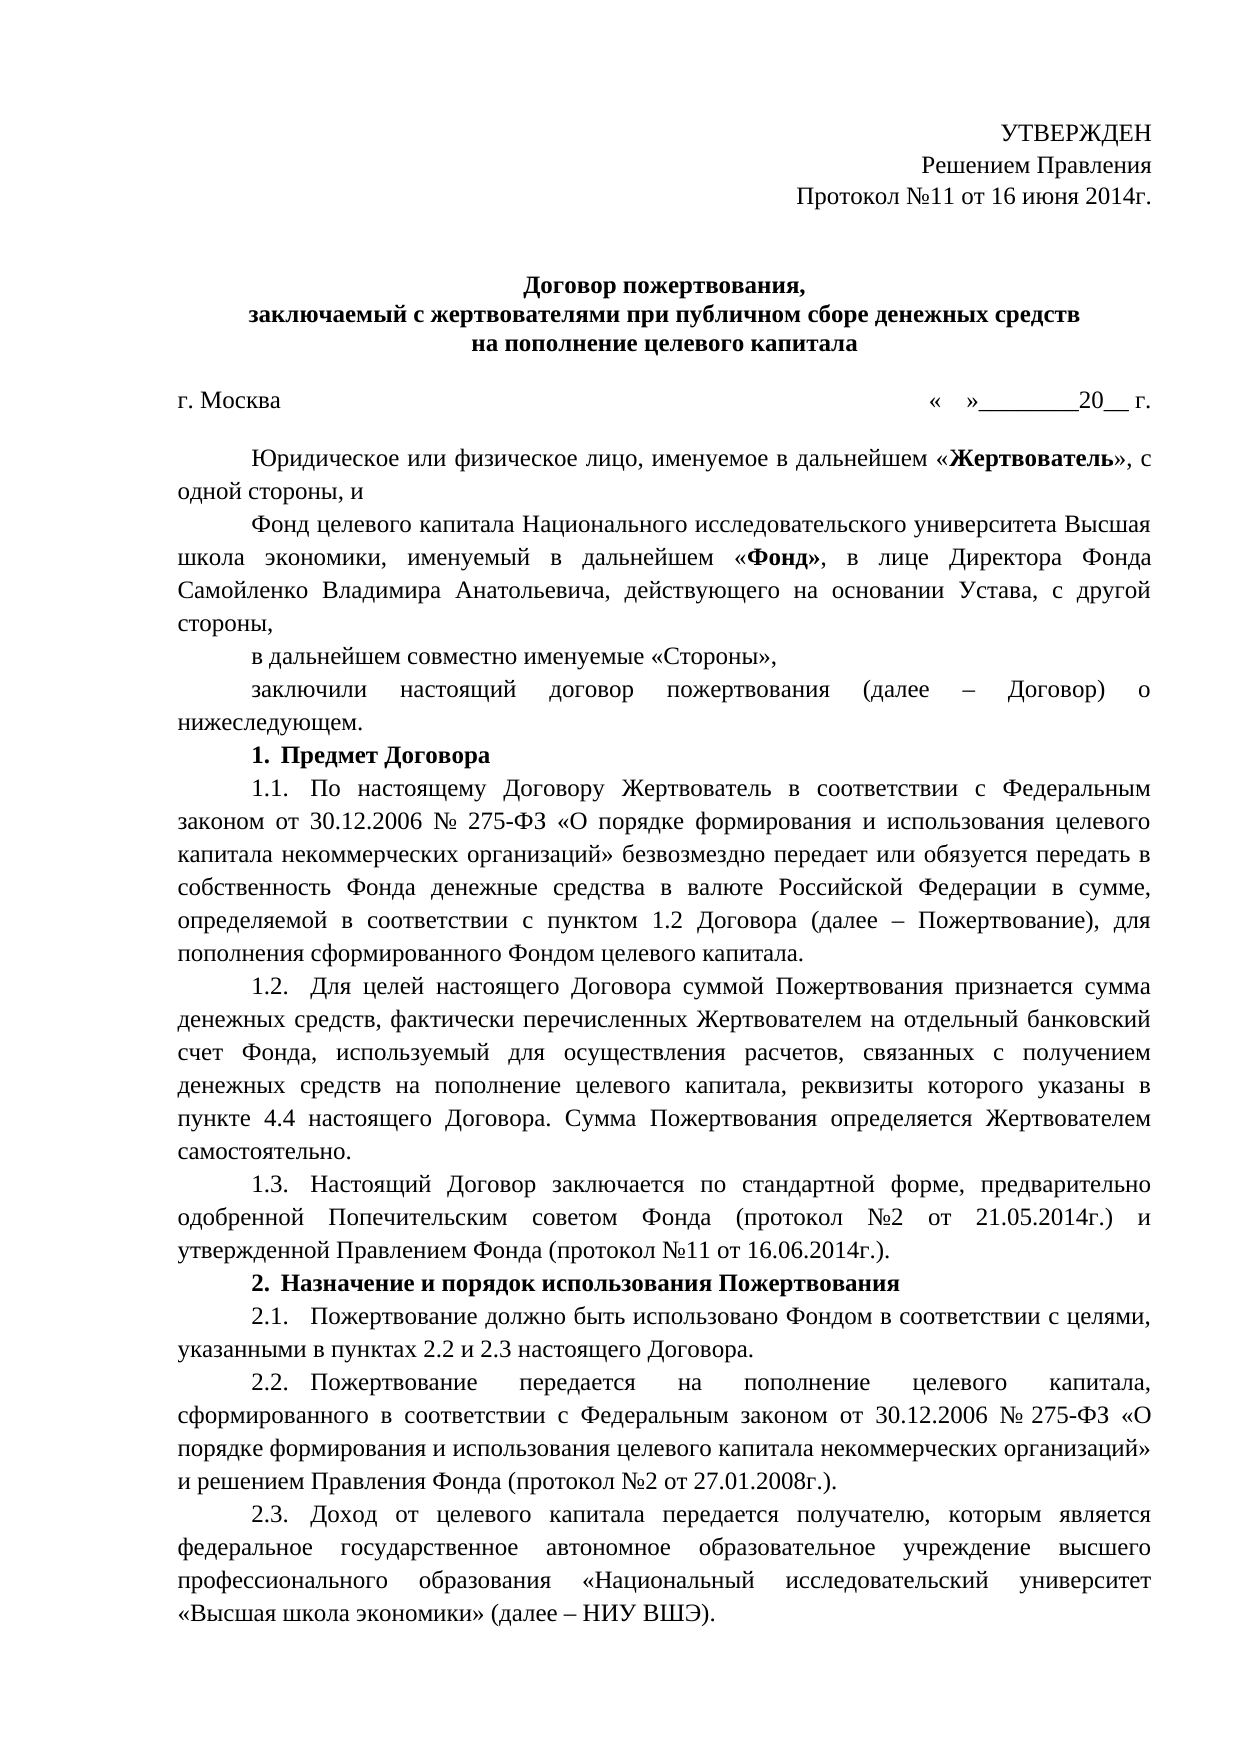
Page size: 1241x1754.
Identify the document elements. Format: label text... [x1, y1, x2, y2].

list Для целей настоящего Договора суммой Пожертвования признается сумма денежных средств, фактически перечисленных Жертвователем на отдельный банковский счет Фонда, используемый для осуществления расчетов, связанных с получением денежных средств на пополнение целевого капитала, реквизиты которого указаны в пункте 4.4 настоящего Договора. Сумма Пожертвования определяется Жертвователем самостоятельно. [177, 971, 1152, 1165]
text Решением Правления [177, 150, 1152, 178]
list Предмет Договора [177, 740, 1152, 769]
text Юридическое или физическое лицо, именуемое в дальнейшем «Жертвователь», с одной стороны, и [177, 443, 1152, 504]
list Настоящий Договор заключается по стандартной форме, предварительно одобренной Попечительским советом Фонда (протокол №2 от 21.05.2014г.) и утвержденной Правлением Фонда (протокол №11 от 16.06.2014г.). [177, 1169, 1152, 1264]
text УТВЕРЖДЕН [177, 118, 1152, 147]
text г. Москва « »________20__ г. [177, 385, 1152, 414]
list Пожертвование передается на пополнение целевого капитала, сформированного в соответствии с Федеральным законом от 30.12.2006 № 275-ФЗ «О порядке формирования и использования целевого капитала некоммерческих организаций» и решением Правления Фонда (протокол №2 от 27.01.2008г.). [177, 1367, 1152, 1495]
text в дальнейшем совместно именуемые «Стороны», [177, 641, 1152, 670]
text заключаемый с жертвователями при публичном сборе денежных средств [177, 299, 1152, 328]
list По настоящему Договору Жертвователь в соответствии с Федеральным законом от 30.12.2006 № 275-ФЗ «О порядке формирования и использования целевого капитала некоммерческих организаций» безвозмездно передает или обязуется передать в собственность Фонда денежные средства в валюте Российской Федерации в сумме, определяемой в соответствии с пунктом 1.2 Договора (далее – Пожертвование), для пополнения сформированного Фондом целевого капитала. [177, 773, 1152, 967]
text на пополнение целевого капитала [177, 328, 1152, 357]
text Договор пожертвования, [177, 270, 1152, 299]
text заключили настоящий договор пожертвования (далее – Договор) о нижеследующем. [177, 674, 1152, 736]
text Фонд целевого капитала Национального исследовательского университета Высшая школа экономики, именуемый в дальнейшем «Фонд», в лице Директора Фонда Самойленко Владимира Анатольевича, действующего на основании Устава, с другой стороны, [177, 509, 1152, 637]
text Протокол №11 от 16 июня 2014г. [177, 181, 1152, 210]
list Назначение и порядок использования Пожертвования [177, 1268, 1152, 1297]
list Доход от целевого капитала передается получателю, которым является федеральное государственное автономное образовательное учреждение высшего профессионального образования «Национальный исследовательский университет «Высшая школа экономики» (далее – НИУ ВШЭ). [177, 1499, 1152, 1627]
list Пожертвование должно быть использовано Фондом в соответствии с целями, указанными в пунктах 2.2 и 2.3 настоящего Договора. [177, 1301, 1152, 1363]
